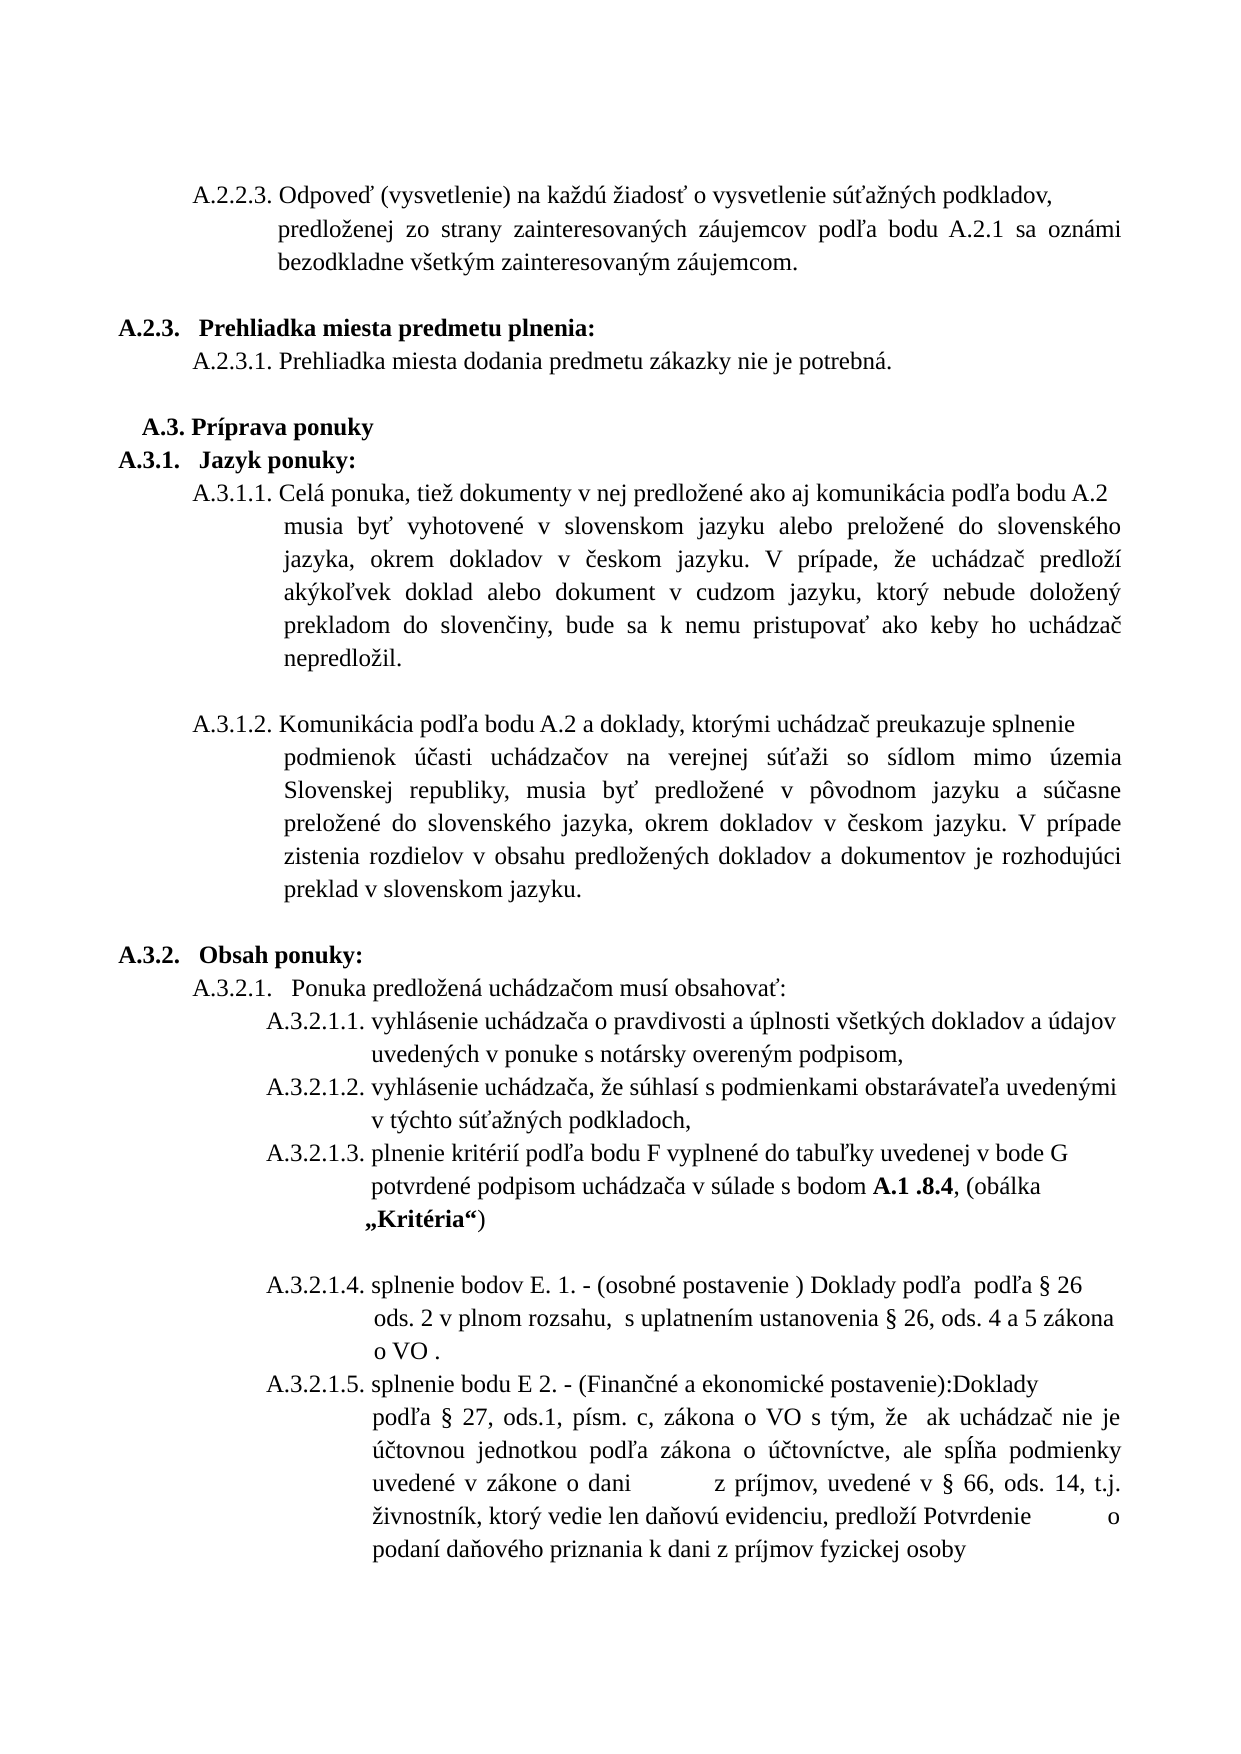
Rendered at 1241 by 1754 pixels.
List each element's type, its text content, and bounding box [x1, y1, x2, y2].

text o VO . [348, 1336, 1122, 1365]
text A.3.2.1.2. vyhlásenie uchádzača, že súhlasí s podmienkami obstarávateľa uvedenými [266, 1072, 1122, 1101]
text podmienok účasti uchádzačov na verejnej súťaži so sídlom mimo územia Slovenskej republiky, musia byť predložené v pôvodnom jazyku a súčasne preložené do slovenského jazyka, okrem dokladov v českom jazyku. V prípade zistenia rozdielov v obsahu predložených dokladov a dokumentov je rozhodujúci preklad v slovenskom jazyku. [283, 742, 1122, 903]
text A.2.3. Prehliadka miesta predmetu plnenia: [118, 313, 1122, 341]
text A.2.2.3. Odpoveď (vysvetlenie) na každú žiadosť o vysvetlenie súťažných podkladov, [192, 181, 1122, 209]
text potvrdené podpisom uchádzača v súlade s bodom A.1 .8.4, (obálka [339, 1171, 1122, 1200]
text predloženej zo strany zainteresovaných záujemcov podľa bodu A.2.1 sa oznámi bezodkladne všetkým zainteresovaným záujemcom. [278, 214, 1122, 275]
text uvedených v ponuke s notársky overeným podpisom, [266, 1039, 1122, 1068]
text A.3. Príprava ponuky [118, 412, 1122, 441]
text A.3.2.1.3. plnenie kritérií podľa bodu F vyplnené do tabuľky uvedenej v bode G [266, 1138, 1122, 1167]
text ods. 2 v plnom rozsahu, s uplatnením ustanovenia § 26, ods. 4 a 5 zákona [348, 1303, 1122, 1332]
text A.3.2.1. Ponuka predložená uchádzačom musí obsahovať: [118, 973, 1122, 1002]
text A.3.1.2. Komunikácia podľa bodu A.2 a doklady, ktorými uchádzač preukazuje splnenie [118, 709, 1122, 738]
text A.3.2.1.4. splnenie bodov E. 1. - (osobné postavenie ) Doklady podľa podľa § 26 [192, 1270, 1122, 1299]
text A.3.2.1.5. splnenie bodu E 2. - (Finančné a ekonomické postavenie):Doklady [192, 1369, 1122, 1398]
text A.2.3.1. Prehliadka miesta dodania predmetu zákazky nie je potrebná. [118, 346, 1122, 374]
text v týchto súťažných podkladoch, [266, 1105, 1122, 1134]
text A.3.2. Obsah ponuky: [118, 940, 1122, 969]
text „Kritéria“) [339, 1204, 1122, 1233]
text musia byť vyhotovené v slovenskom jazyku alebo preložené do slovenského jazyka, okrem dokladov v českom jazyku. V prípade, že uchádzač predloží akýkoľvek doklad alebo dokument v cudzom jazyku, ktorý nebude doložený prekladom do slovenčiny, bude sa k nemu pristupovať ako keby ho uchádzač nepredložil. [283, 511, 1122, 672]
text A.3.2.1.1. vyhlásenie uchádzača o pravdivosti a úplnosti všetkých dokladov a údajov [192, 1006, 1122, 1035]
text A.3.1.1. Celá ponuka, tiež dokumenty v nej predložené ako aj komunikácia podľa bodu A.2 [118, 478, 1122, 507]
text podľa § 27, ods.1, písm. c, zákona o VO s tým, že ak uchádzač nie je účtovnou jednotkou podľa zákona o účtovníctve, ale spĺňa podmienky uvedené v zákone o dani z príjmov, uvedené v § 66, ods. 14, t.j. živnostník, ktorý vedie len daňovú evidenciu, predloží Potvrdenie o podaní daňového priznania k dani z príjmov fyzickej osoby [372, 1402, 1122, 1563]
text A.3.1. Jazyk ponuky: [118, 445, 1122, 473]
